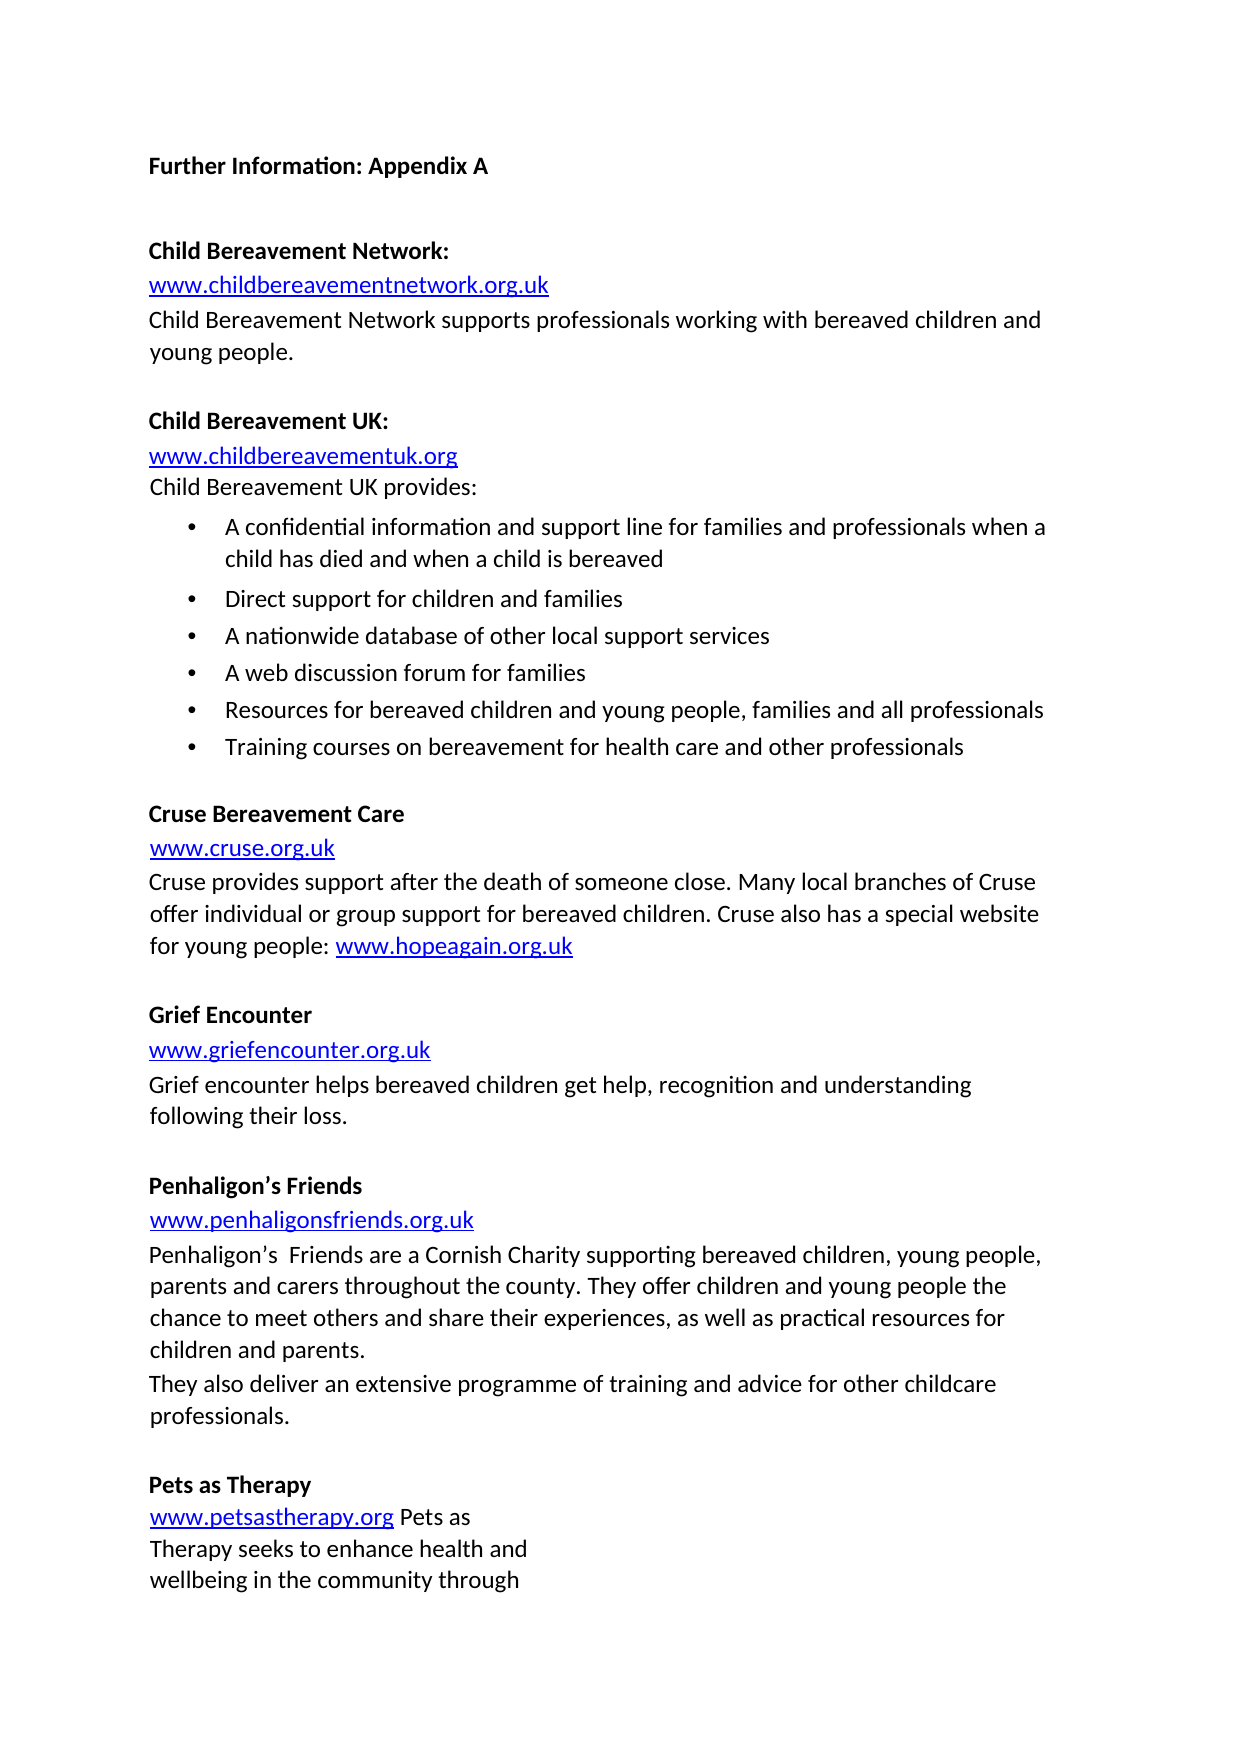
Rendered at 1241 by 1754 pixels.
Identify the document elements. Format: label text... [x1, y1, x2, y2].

text Child Bereavement UK: [148, 406, 711, 436]
text Grief encounter helps bereaved children get help, recognition and understanding following their loss. [148, 1069, 1059, 1131]
text www.childbereavementnetwork.org.uk [148, 269, 549, 295]
text Penhaligon’s Friends www.penhaligonsfriends.org.uk [148, 1170, 549, 1234]
text Cruse provides support after the death of someone close. Many local branches of Cruse offer individual or group support for bereaved children. Cruse also has a special website for young people: www.hopeagain.org.uk [148, 866, 1059, 960]
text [148, 1469, 530, 1595]
list A confidential information and support line for families and professionals when a child has died and when a child is bereaved [187, 511, 1059, 573]
list Direct support for children and families [187, 583, 1059, 613]
list Resources for bereaved children and young people, families and all professionals [187, 694, 1059, 725]
text Grief Encounter [148, 999, 711, 1030]
text Child Bereavement Network: [148, 235, 711, 266]
text Cruse Bereavement Care www.cruse.org.uk [148, 798, 564, 863]
list Training courses on bereavement for health care and other professionals [187, 731, 1059, 762]
text www.childbereavementuk.org Child Bereavement UK provides: [148, 440, 483, 502]
text Penhaligon’s Friends are a Cornish Charity supporting bereaved children, young people, parents and carers throughout the county. They offer children and young people the chance to meet others and share their experiences, as well as practical resources for children and parents. [148, 1239, 1059, 1364]
list A web discussion forum for families [187, 657, 1059, 687]
text They also deliver an extensive programme of training and advice for other childcare professionals. [148, 1368, 1059, 1430]
text www.griefencounter.org.uk [148, 1034, 549, 1064]
list A nationwide database of other local support services [187, 620, 1059, 650]
text Child Bereavement Network supports professionals working with bereaved children and young people. [148, 304, 1059, 366]
text Further Information: Appendix A [148, 150, 711, 181]
